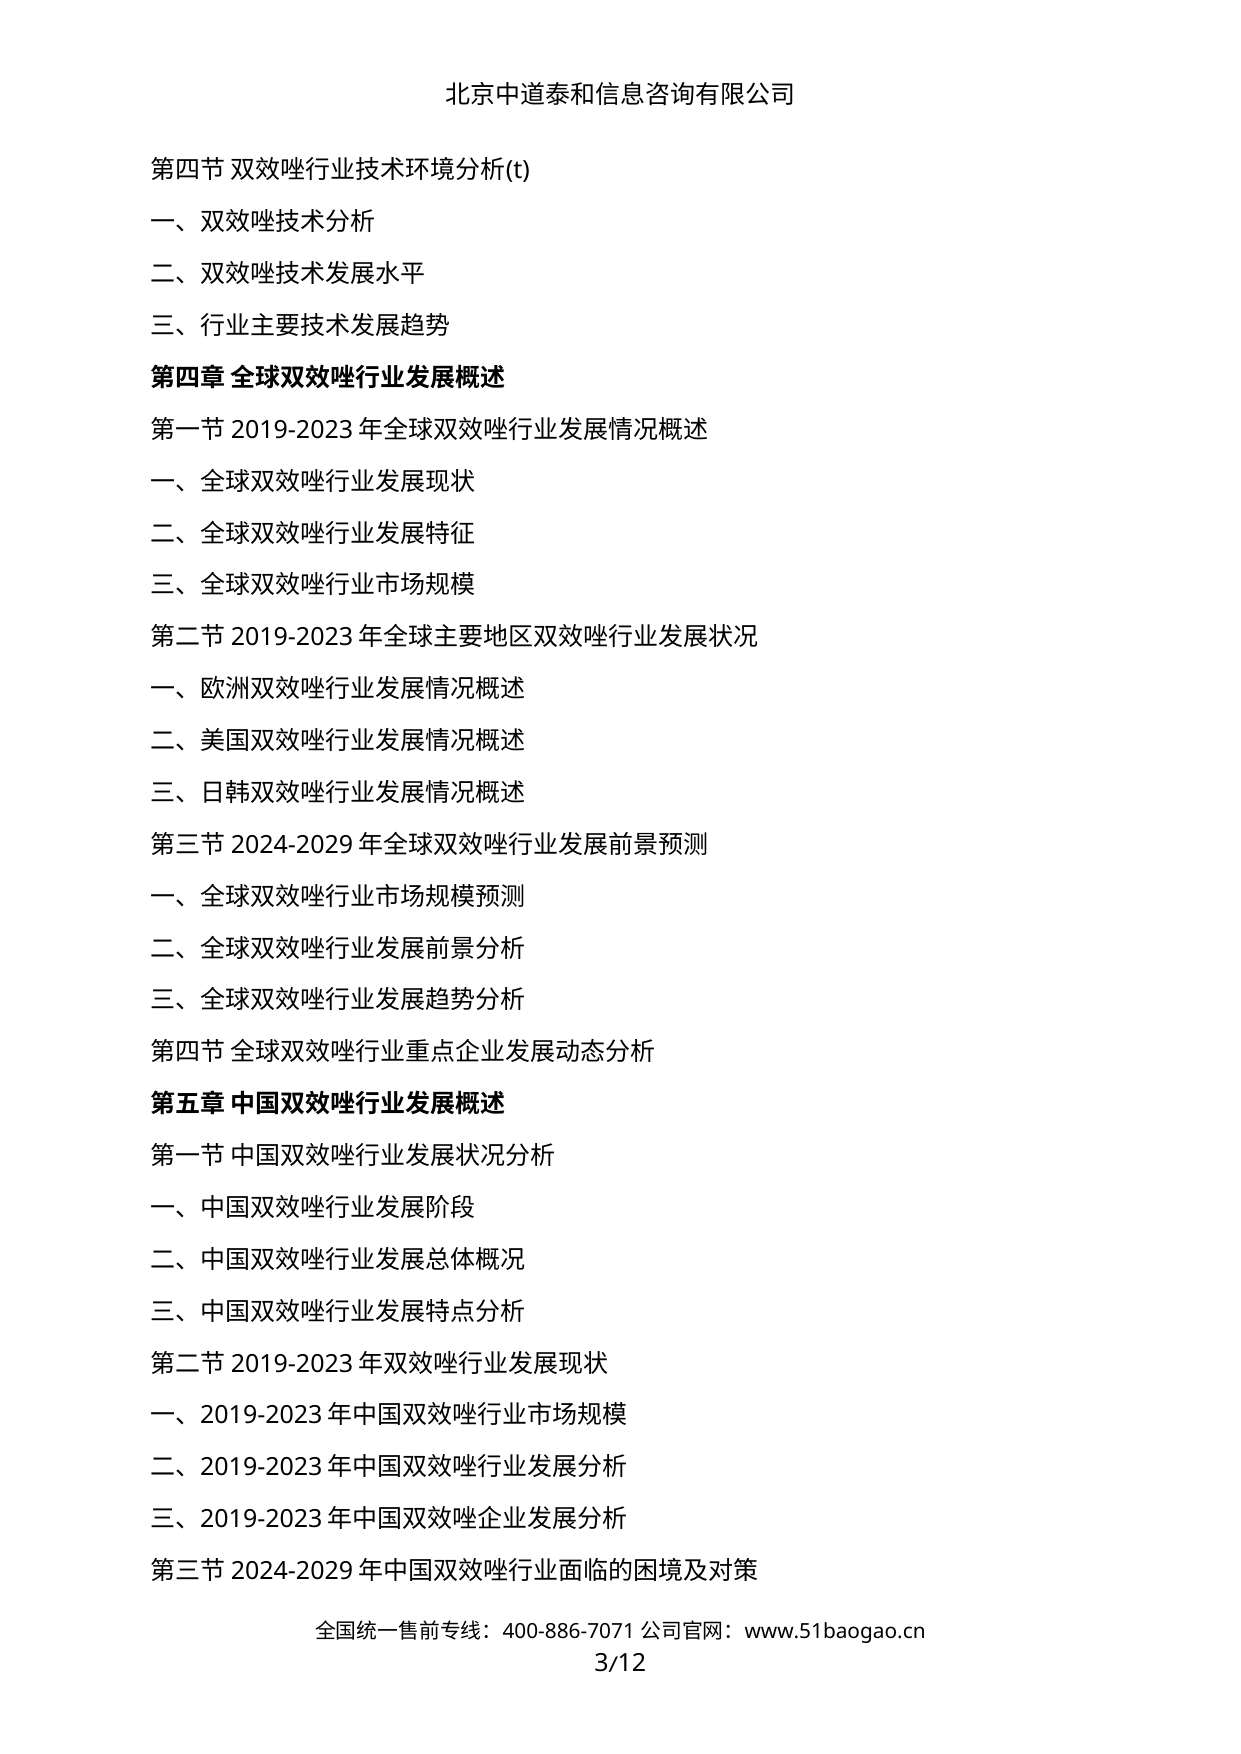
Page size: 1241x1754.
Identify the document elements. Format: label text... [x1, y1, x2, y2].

text 一、全球双效唑行业市场规模预测 [150, 876, 1090, 912]
text 三、中国双效唑行业发展特点分析 [150, 1291, 1090, 1327]
text 一、2019-2023年中国双效唑行业市场规模 [150, 1395, 1090, 1431]
text 三、全球双效唑行业发展趋势分析 [150, 980, 1090, 1016]
text 二、全球双效唑行业发展特征 [150, 513, 1090, 549]
text 二、全球双效唑行业发展前景分析 [150, 928, 1090, 964]
text 二、双效唑技术发展水平 [150, 254, 1090, 290]
text 第五章 中国双效唑行业发展概述 [150, 1084, 1090, 1120]
text 第四节 全球双效唑行业重点企业发展动态分析 [150, 1032, 1090, 1068]
text 第一节 中国双效唑行业发展状况分析 [150, 1136, 1090, 1172]
text 三、日韩双效唑行业发展情况概述 [150, 772, 1090, 809]
text 第四节 双效唑行业技术环境分析(t) [150, 150, 1090, 186]
text 第一节 2019-2023年全球双效唑行业发展情况概述 [150, 409, 1090, 446]
text 三、2019-2023年中国双效唑企业发展分析 [150, 1499, 1090, 1535]
text 二、美国双效唑行业发展情况概述 [150, 721, 1090, 757]
text 第二节 2019-2023年全球主要地区双效唑行业发展状况 [150, 617, 1090, 653]
text 第三节 2024-2029年全球双效唑行业发展前景预测 [150, 824, 1090, 861]
text 第三节 2024-2029年中国双效唑行业面临的困境及对策 [150, 1551, 1090, 1587]
text 一、双效唑技术分析 [150, 202, 1090, 238]
text 一、欧洲双效唑行业发展情况概述 [150, 669, 1090, 705]
text 第二节 2019-2023年双效唑行业发展现状 [150, 1343, 1090, 1379]
text 二、2019-2023年中国双效唑行业发展分析 [150, 1447, 1090, 1483]
text 一、全球双效唑行业发展现状 [150, 461, 1090, 497]
text 三、行业主要技术发展趋势 [150, 306, 1090, 342]
text 第四章 全球双效唑行业发展概述 [150, 357, 1090, 394]
text 一、中国双效唑行业发展阶段 [150, 1187, 1090, 1224]
text 二、中国双效唑行业发展总体概况 [150, 1239, 1090, 1276]
text 三、全球双效唑行业市场规模 [150, 565, 1090, 601]
